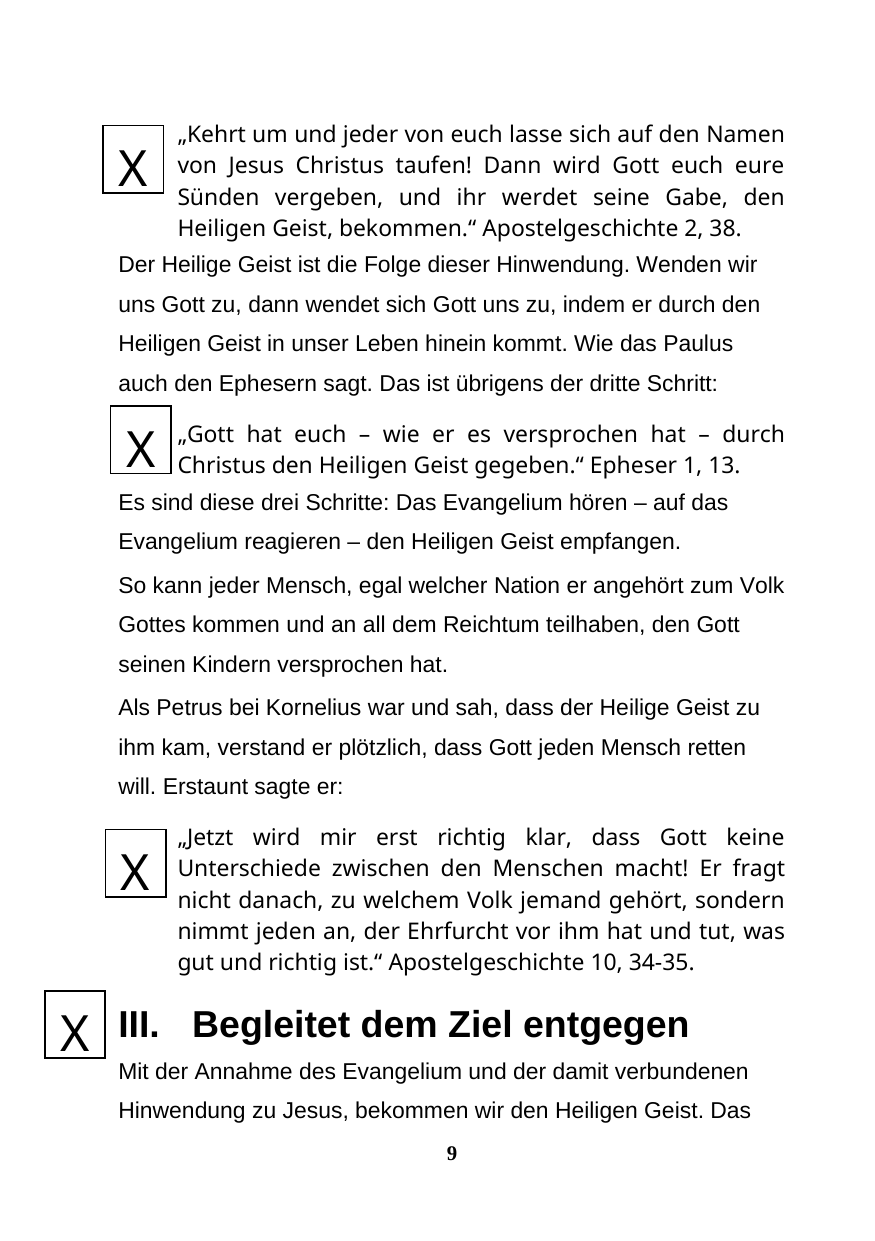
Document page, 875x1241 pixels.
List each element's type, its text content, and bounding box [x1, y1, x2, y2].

text „Kehrt um und jeder von euch lasse sich auf den Namen von Jesus Christus taufen! Dann wird Gott euch eure Sünden vergeben, und ihr werdet seine Gabe, den Heiligen Geist, bekommen.“ Apostelgeschichte 2, 38. [177, 118, 785, 243]
text „Jetzt wird mir erst richtig klar, dass Gott keine Unterschiede zwischen den Menschen macht! Er fragt nicht danach, zu welchem Volk jemand gehört, sondern nimmt jeden an, der Ehrfurcht vor ihm hat und tut, was gut und richtig ist.“ Apostelgeschichte 10, 34-35. [177, 821, 785, 977]
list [118, 1058, 785, 1124]
list So kann jeder Mensch, egal welcher Nation er angehört zum Volk Gottes kommen und an all dem Reichtum teilhaben, den Gott seinen Kindern versprochen hat. [118, 572, 785, 677]
list Es sind diese drei Schritte: Das Evangelium hören – auf das Evangelium reagieren – den Heiligen Geist empfangen. [118, 488, 785, 554]
text „Gott hat euch – wie er es versprochen hat – durch Christus den Heiligen Geist gegeben.“ Epheser 1, 13. [177, 418, 785, 480]
subtitle Begleitet dem Ziel entgegen [118, 1002, 785, 1045]
list Als Petrus bei Kornelius war und sah, dass der Heilige Geist zu ihm kam, verstand er plötzlich, dass Gott jeden Mensch retten will. Erstaunt sagte er: [118, 694, 785, 799]
list Der Heilige Geist ist die Folge dieser Hinwendung. Wenden wir uns Gott zu, dann wendet sich Gott uns zu, indem er durch den Heiligen Geist in unser Leben hinein kommt. Wie das Paulus auch den Ephesern sagt. Das ist übrigens der dritte Schritt: [118, 251, 785, 396]
